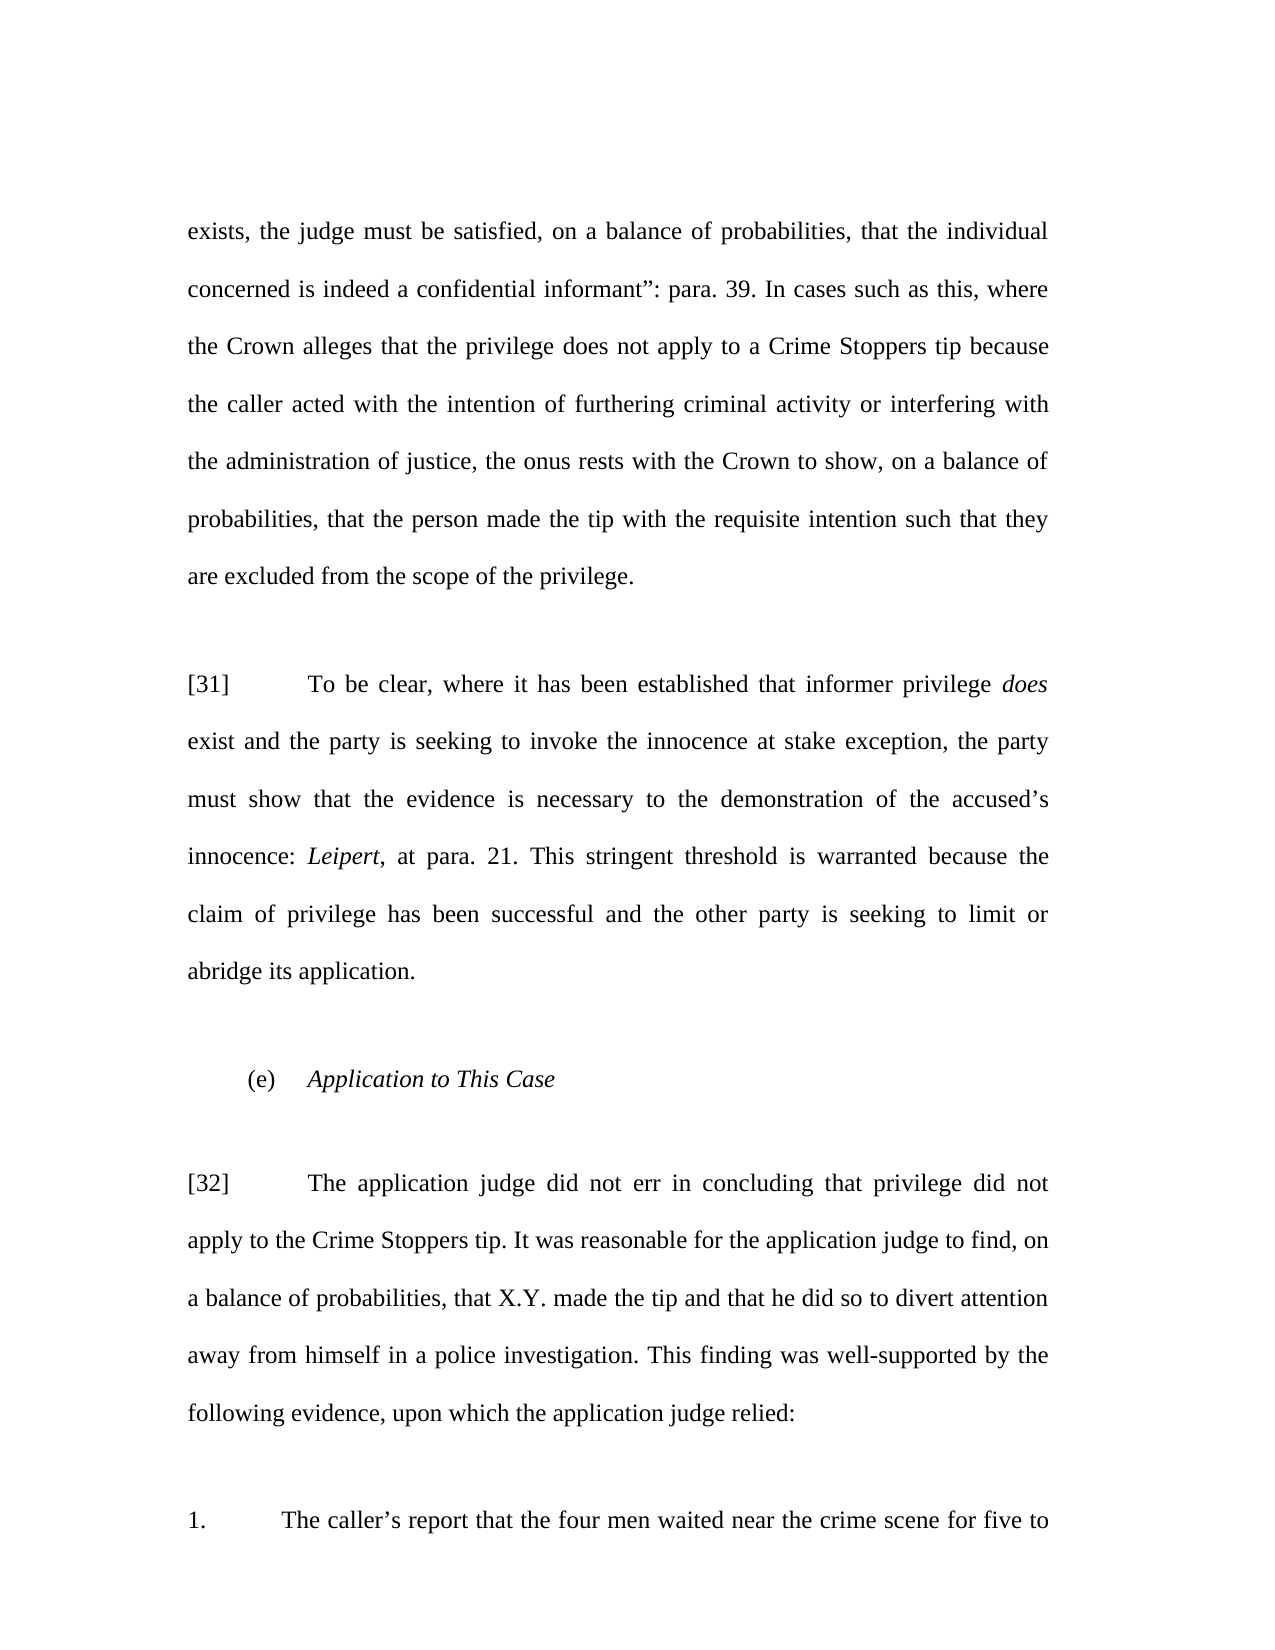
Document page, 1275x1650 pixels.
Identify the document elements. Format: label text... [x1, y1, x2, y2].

text To be clear, where it has been established that informer privilege does exist and the party is seeking to invoke the innocence at stake exception, the party must show that the evidence is necessary to the demonstration of the accused’s innocence: Leipert, at para. 21. This stringent threshold is warranted because the claim of privilege has been successful and the other party is seeking to limit or abridge its application. [187, 669, 1050, 985]
text The application judge did not err in concluding that privilege did not apply to the Crime Stoppers tip. It was reasonable for the application judge to find, on a balance of probabilities, that X.Y. made the tip and that he did so to divert attention away from himself in a police investigation. This finding was well-supported by the following evidence, upon which the application judge relied: [187, 1168, 1050, 1426]
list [187, 1505, 1050, 1534]
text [187, 216, 1050, 590]
title Application to This Case [247, 1064, 1050, 1093]
